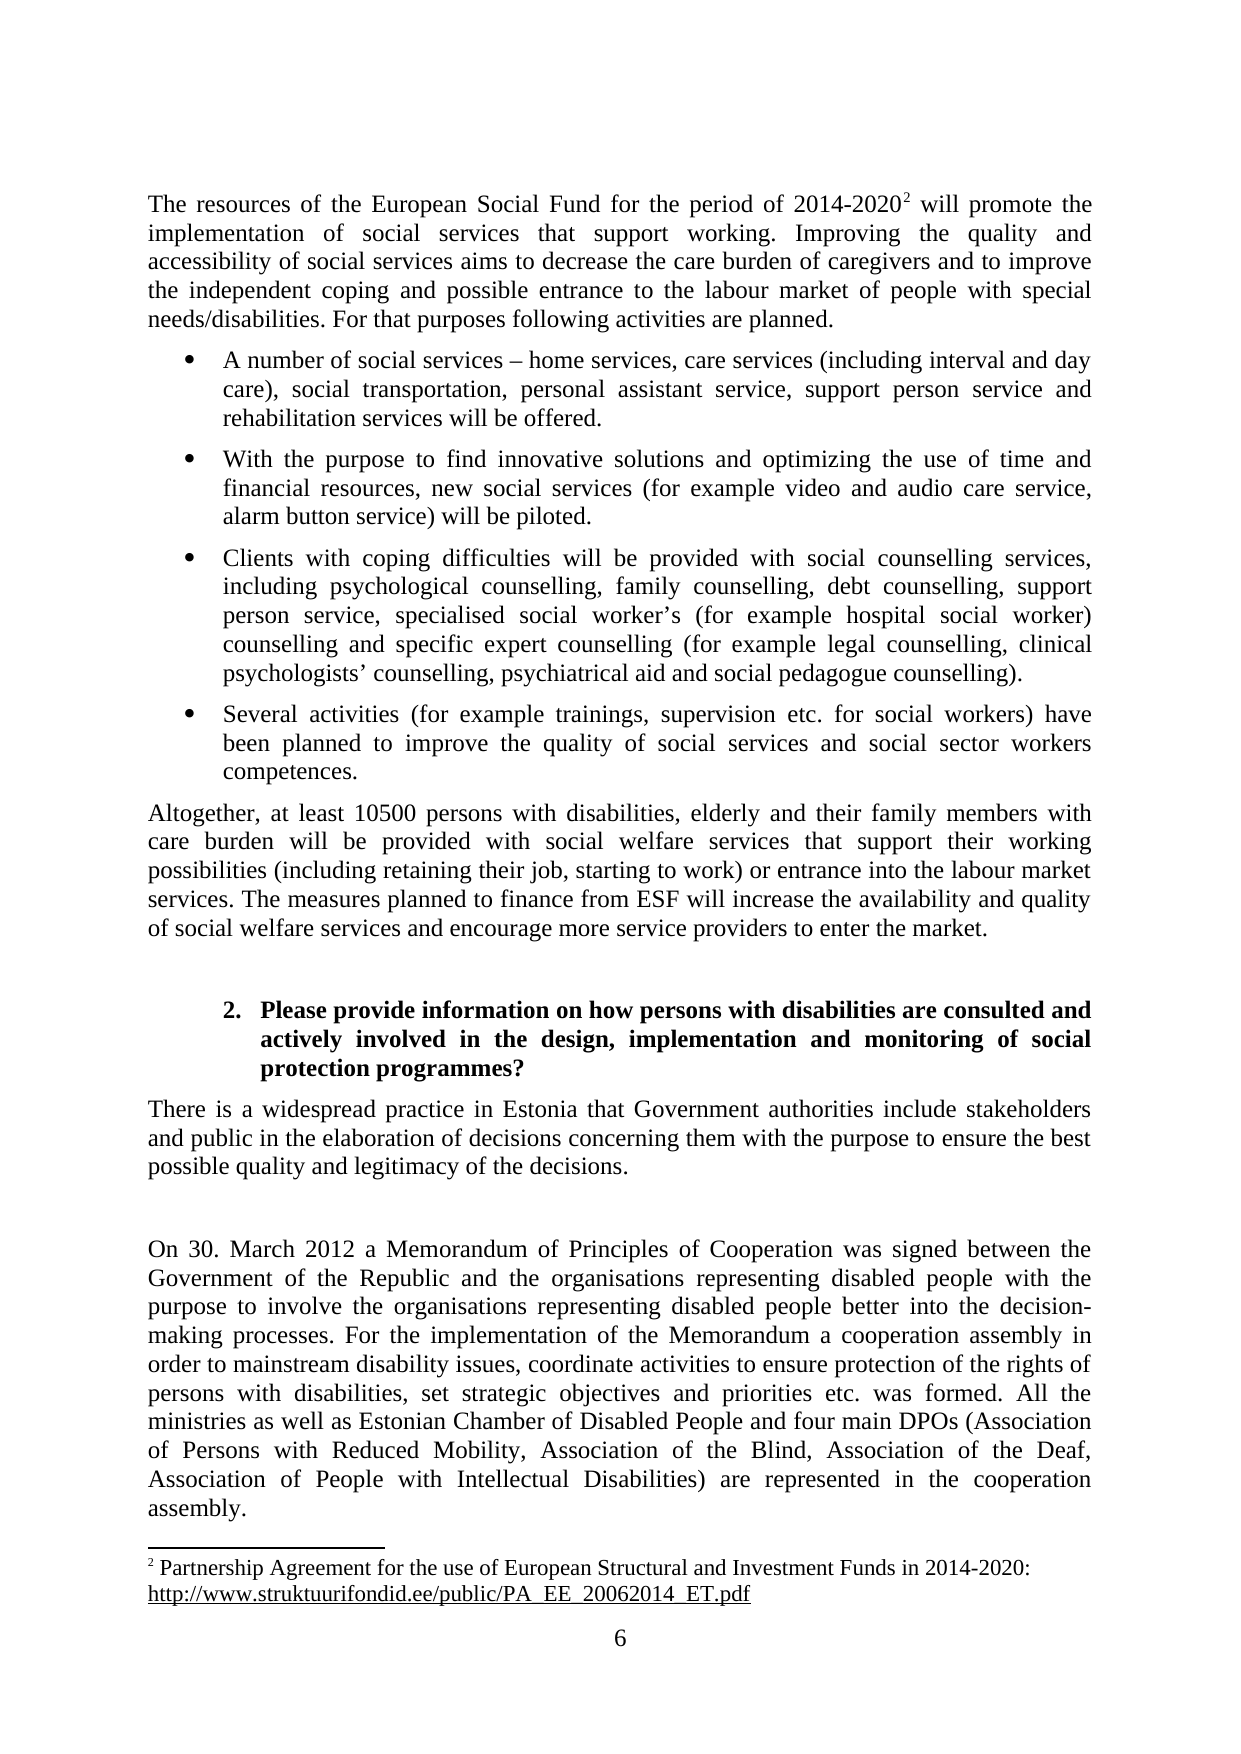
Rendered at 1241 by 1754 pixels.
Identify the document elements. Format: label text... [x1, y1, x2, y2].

text There is a widespread practice in Estonia that Government authorities include stakeholders and public in the elaboration of decisions concerning them with the purpose to ensure the best possible quality and legitimacy of the decisions. [148, 1094, 1093, 1180]
text Altogether, at least 10500 persons with disabilities, elderly and their family members with care burden will be provided with social welfare services that support their working possibilities (including retaining their job, starting to work) or entrance into the labour market services. The measures planned to finance from ESF will increase the availability and quality of social welfare services and encourage more service providers to enter the market. [148, 798, 1093, 941]
text On 30. March Memorandum of Principles of Cooperation was signed between the Government of the Republic and the organisations representing disabled people with the purpose to involve the organisations representing disabled people better into the decision-making processes. For the implementation of the Memorandum a cooperation assembly in order to mainstream disability issues, coordinate activities to ensure protection of the rights of persons with disabilities, set strategic objectives and priorities etc. was formed. All the ministries as well as Estonian Chamber of Disabled People and four main DPOs (Association of Persons with Reduced Mobility, Association of the Blind, Association of the Deaf, Association of People with Intellectual Disabilities) are represented in the cooperation assembly. [148, 1234, 1093, 1521]
list Several activities (for example trainings, supervision etc. for social workers) have been planned to improve the quality of social services and social sector workers competences. [185, 699, 1093, 785]
list With the purpose to find innovative solutions and optimizing the use of time and financial resources, new social services (for example video and audio care service, alarm button service) will be piloted. [185, 444, 1093, 530]
subtitle Please provide information on how persons with disabilities are consulted and actively involved in the design, implementation and monitoring of social protection programmes? [223, 995, 1093, 1081]
list Clients with coping difficulties will be provided with social counselling services, including psychological counselling, family counselling, debt counselling, support person service, specialised social worker’s (for example hospital social worker) counselling and specific expert counselling (for example legal counselling, clinical psychologists’ counselling, psychiatrical aid and social pedagogue counselling). [185, 543, 1093, 686]
list A number of social services – home services, care services (including interval and day care), social transportation, personal assistant service, support person service and rehabilitation services will be offered. [185, 345, 1093, 431]
text The resources of the European Social Fund for the period of 2014-2020 will promote the implementation of social services that support working. Improving the quality and accessibility of social services aims to decrease the care burden of caregivers and to improve the independent coping and possible entrance to the labour market of people with special needs/disabilities. For that purposes following activities are planned. [148, 189, 1093, 333]
